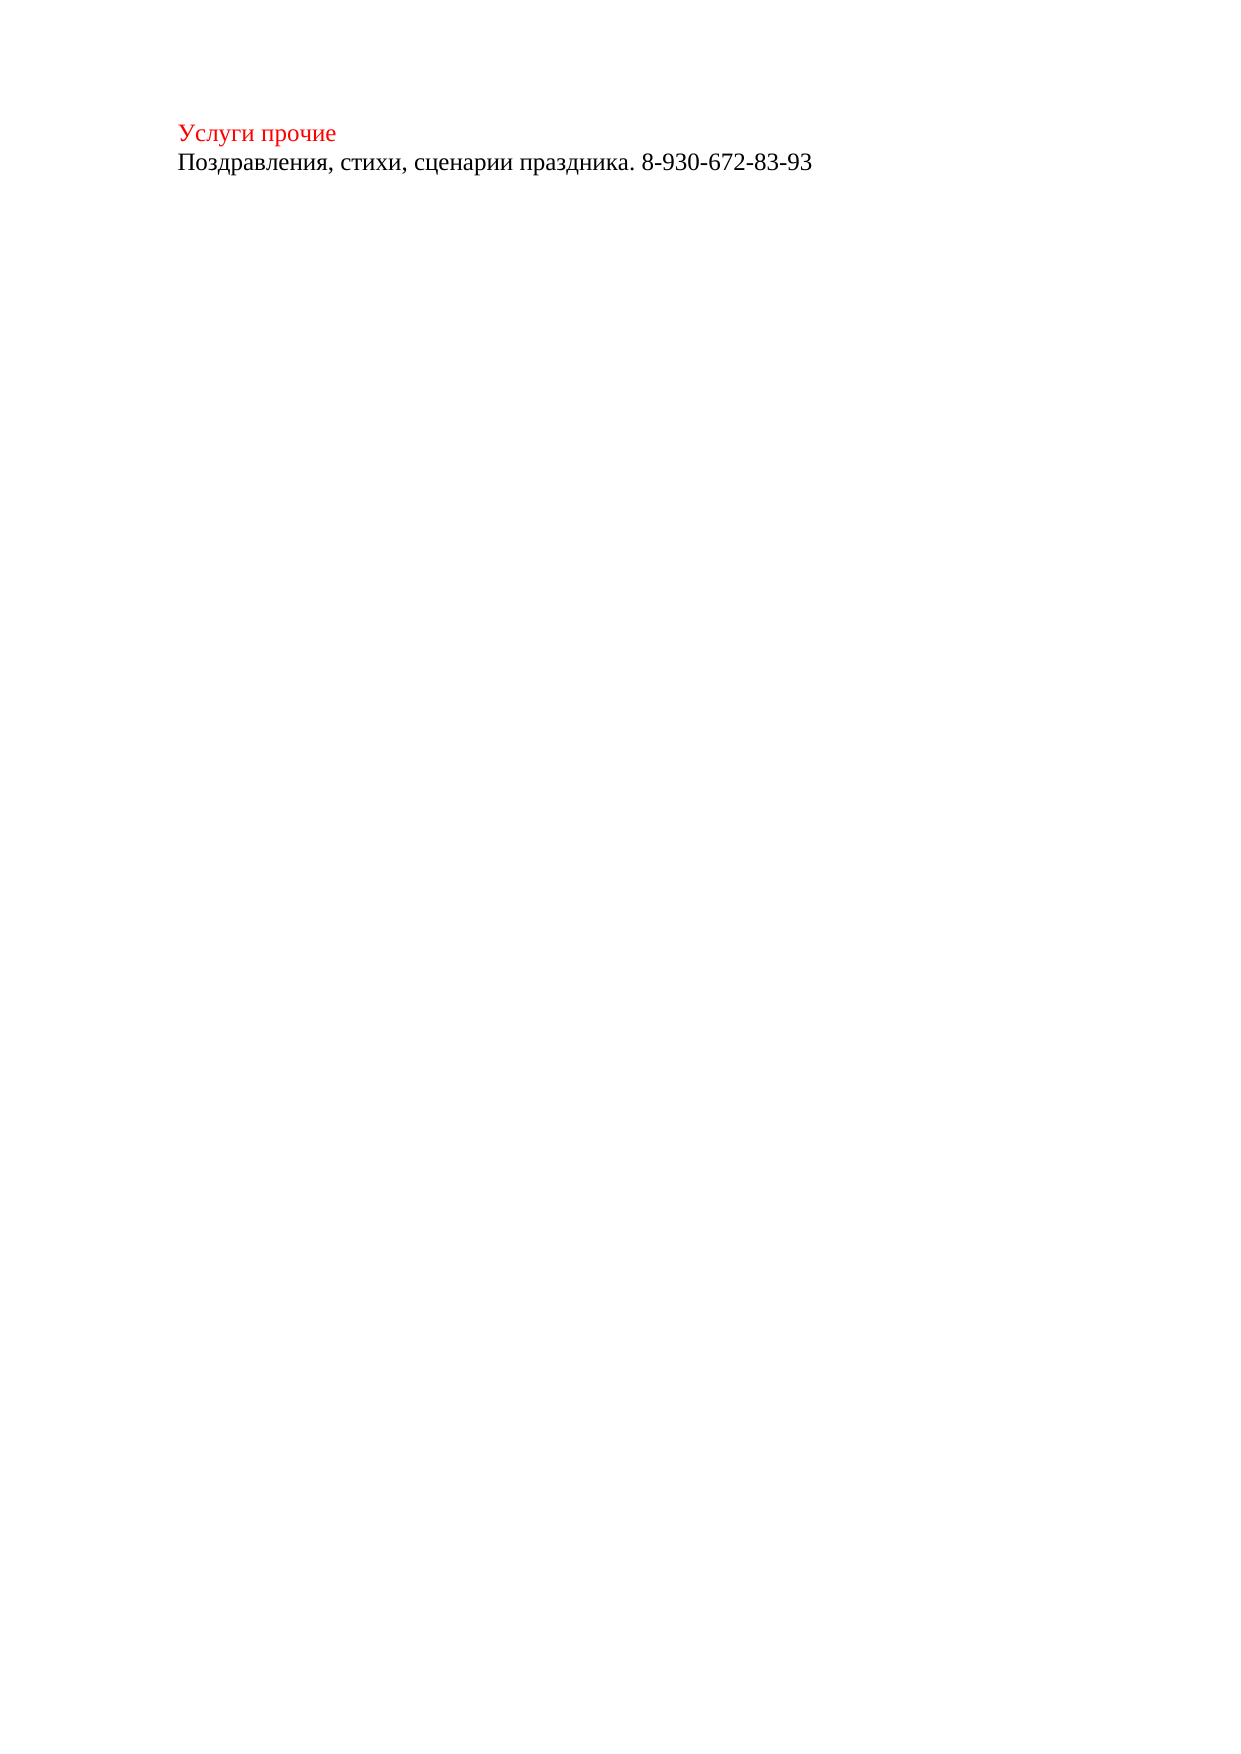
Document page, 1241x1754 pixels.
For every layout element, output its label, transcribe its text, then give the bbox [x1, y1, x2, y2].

subtitle Услуги прочие [177, 118, 1152, 147]
text Поздравления, стихи, сценарии праздника. 8-930-672-83-93 [177, 147, 1152, 176]
